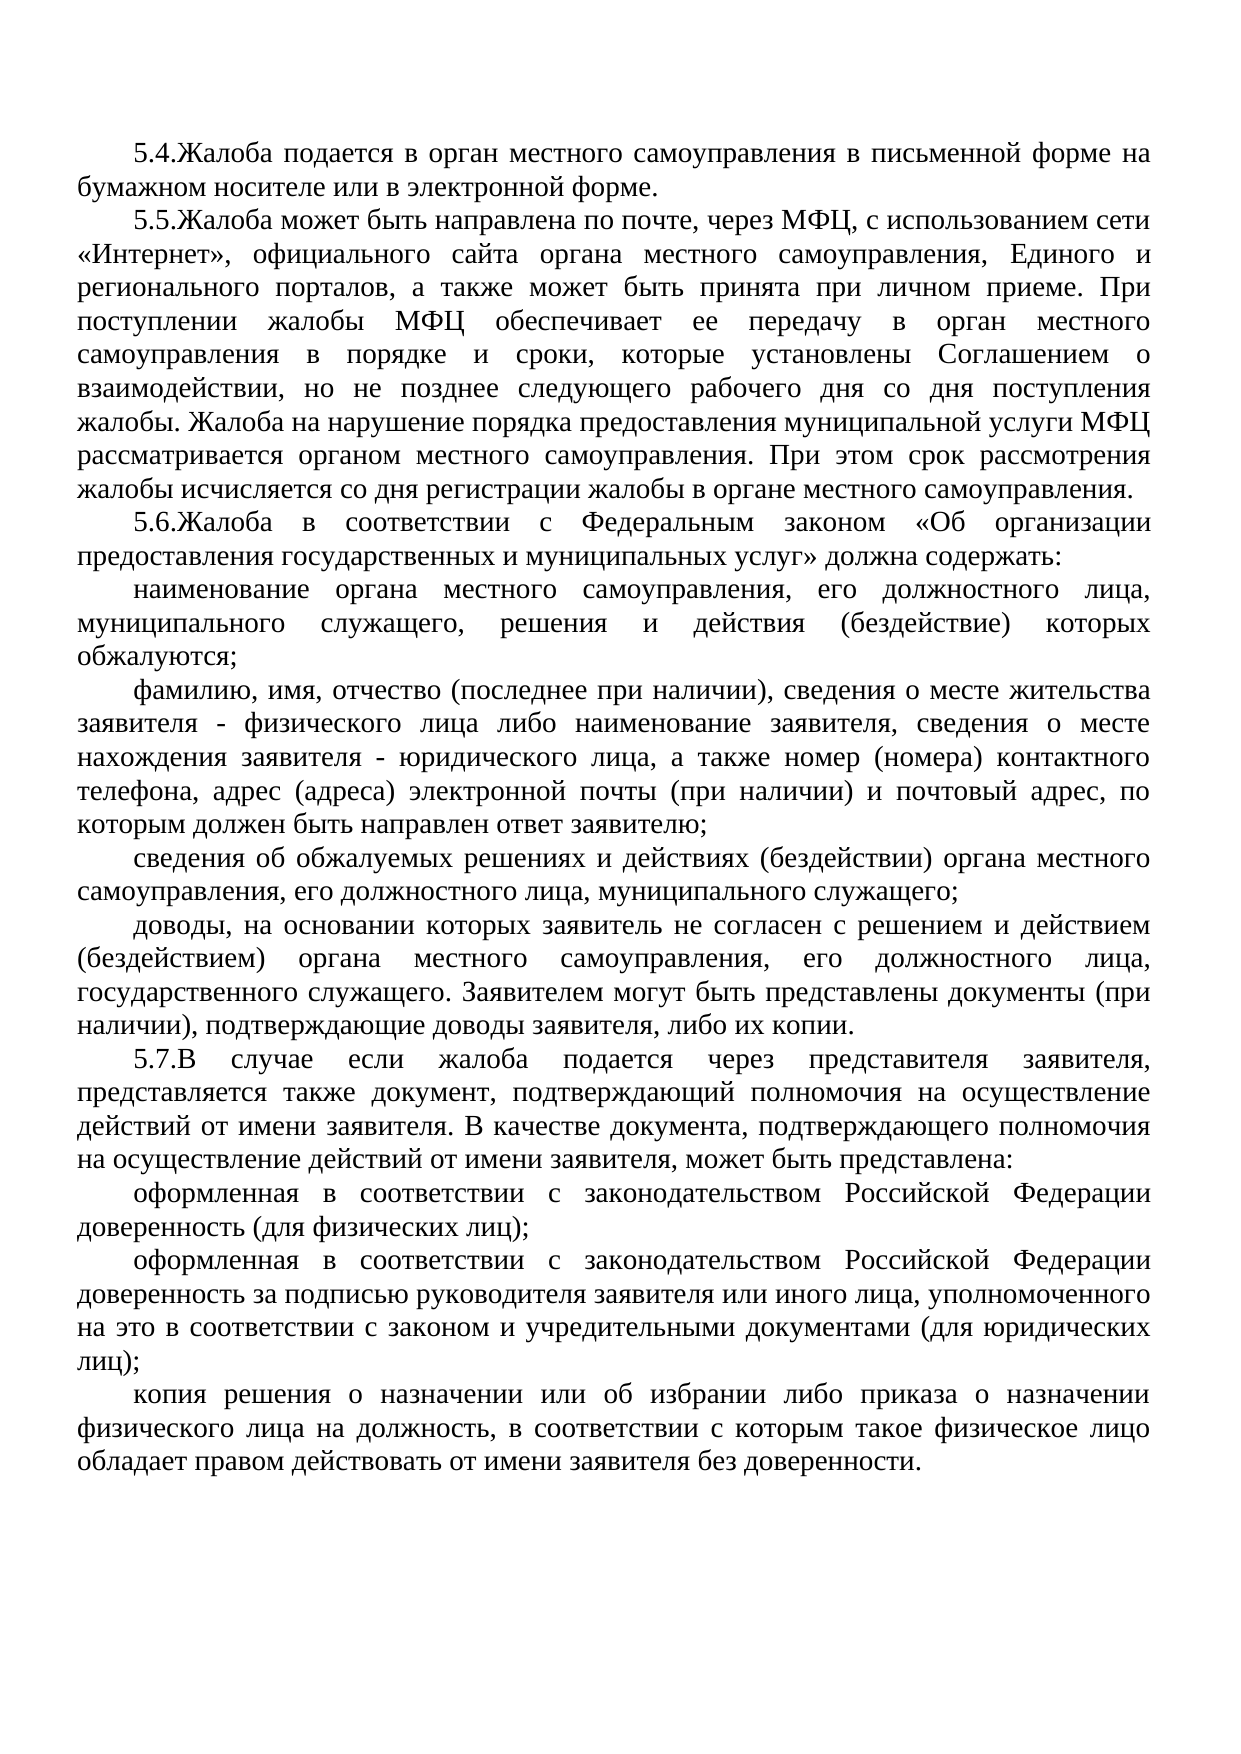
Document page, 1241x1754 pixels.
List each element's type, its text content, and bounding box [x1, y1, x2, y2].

text наименование органа местного самоуправления, его должностного лица, муниципального служащего, решения и действия (бездействие) которых обжалуются; [77, 571, 1152, 672]
text оформленная в соответствии с законодательством Российской Федерации доверенность (для физических лиц); [77, 1175, 1152, 1242]
text 5.6.Жалоба в соответствии с Федеральным законом «Об организации предоставления государственных и муниципальных услуг» должна содержать: [77, 504, 1152, 571]
text 5.7.В случае если жалоба подается через представителя заявителя, представляется также документ, подтверждающий полномочия на осуществление действий от имени заявителя. В качестве документа, подтверждающего полномочия на осуществление действий от имени заявителя, может быть представлена: [77, 1041, 1152, 1175]
text 5.4.Жалоба подается в орган местного самоуправления в письменной форме на бумажном носителе или в электронной форме. [77, 135, 1152, 202]
text доводы, на основании которых заявитель не согласен с решением и действием (бездействием) органа местного самоуправления, его должностного лица, государственного служащего. Заявителем могут быть представлены документы (при наличии), подтверждающие доводы заявителя, либо их копии. [77, 907, 1152, 1041]
text копия решения о назначении или об избрании либо приказа о назначении физического лица на должность, в соответствии с которым такое физическое лицо обладает правом действовать от имени заявителя без доверенности. [77, 1376, 1152, 1477]
text фамилию, имя, отчество (последнее при наличии), сведения о месте жительства заявителя - физического лица либо наименование заявителя, сведения о месте нахождения заявителя - юридического лица, а также номер (номера) контактного телефона, адрес (адреса) электронной почты (при наличии) и почтовый адрес, по которым должен быть направлен ответ заявителю; [77, 672, 1152, 840]
text оформленная в соответствии с законодательством Российской Федерации доверенность за подписью руководителя заявителя или иного лица, уполномоченного на это в соответствии с законом и учредительными документами (для юридических лиц); [77, 1242, 1152, 1376]
text 5.5.Жалоба может быть направлена по почте, через МФЦ, с использованием сети «Интернет», официального сайта органа местного самоуправления, Единого и регионального порталов, а также может быть принята при личном приеме. При поступлении жалобы МФЦ обеспечивает ее передачу в орган местного самоуправления в порядке и сроки, которые установлены Соглашением о взаимодействии, но не позднее следующего рабочего дня со дня поступления жалобы. Жалоба на нарушение порядка предоставления муниципальной услуги МФЦ рассматривается органом местного самоуправления. При этом срок рассмотрения жалобы исчисляется со дня регистрации жалобы в органе местного самоуправления. [77, 202, 1152, 504]
text сведения об обжалуемых решениях и действиях (бездействии) органа местного самоуправления, его должностного лица, муниципального служащего; [77, 840, 1152, 907]
